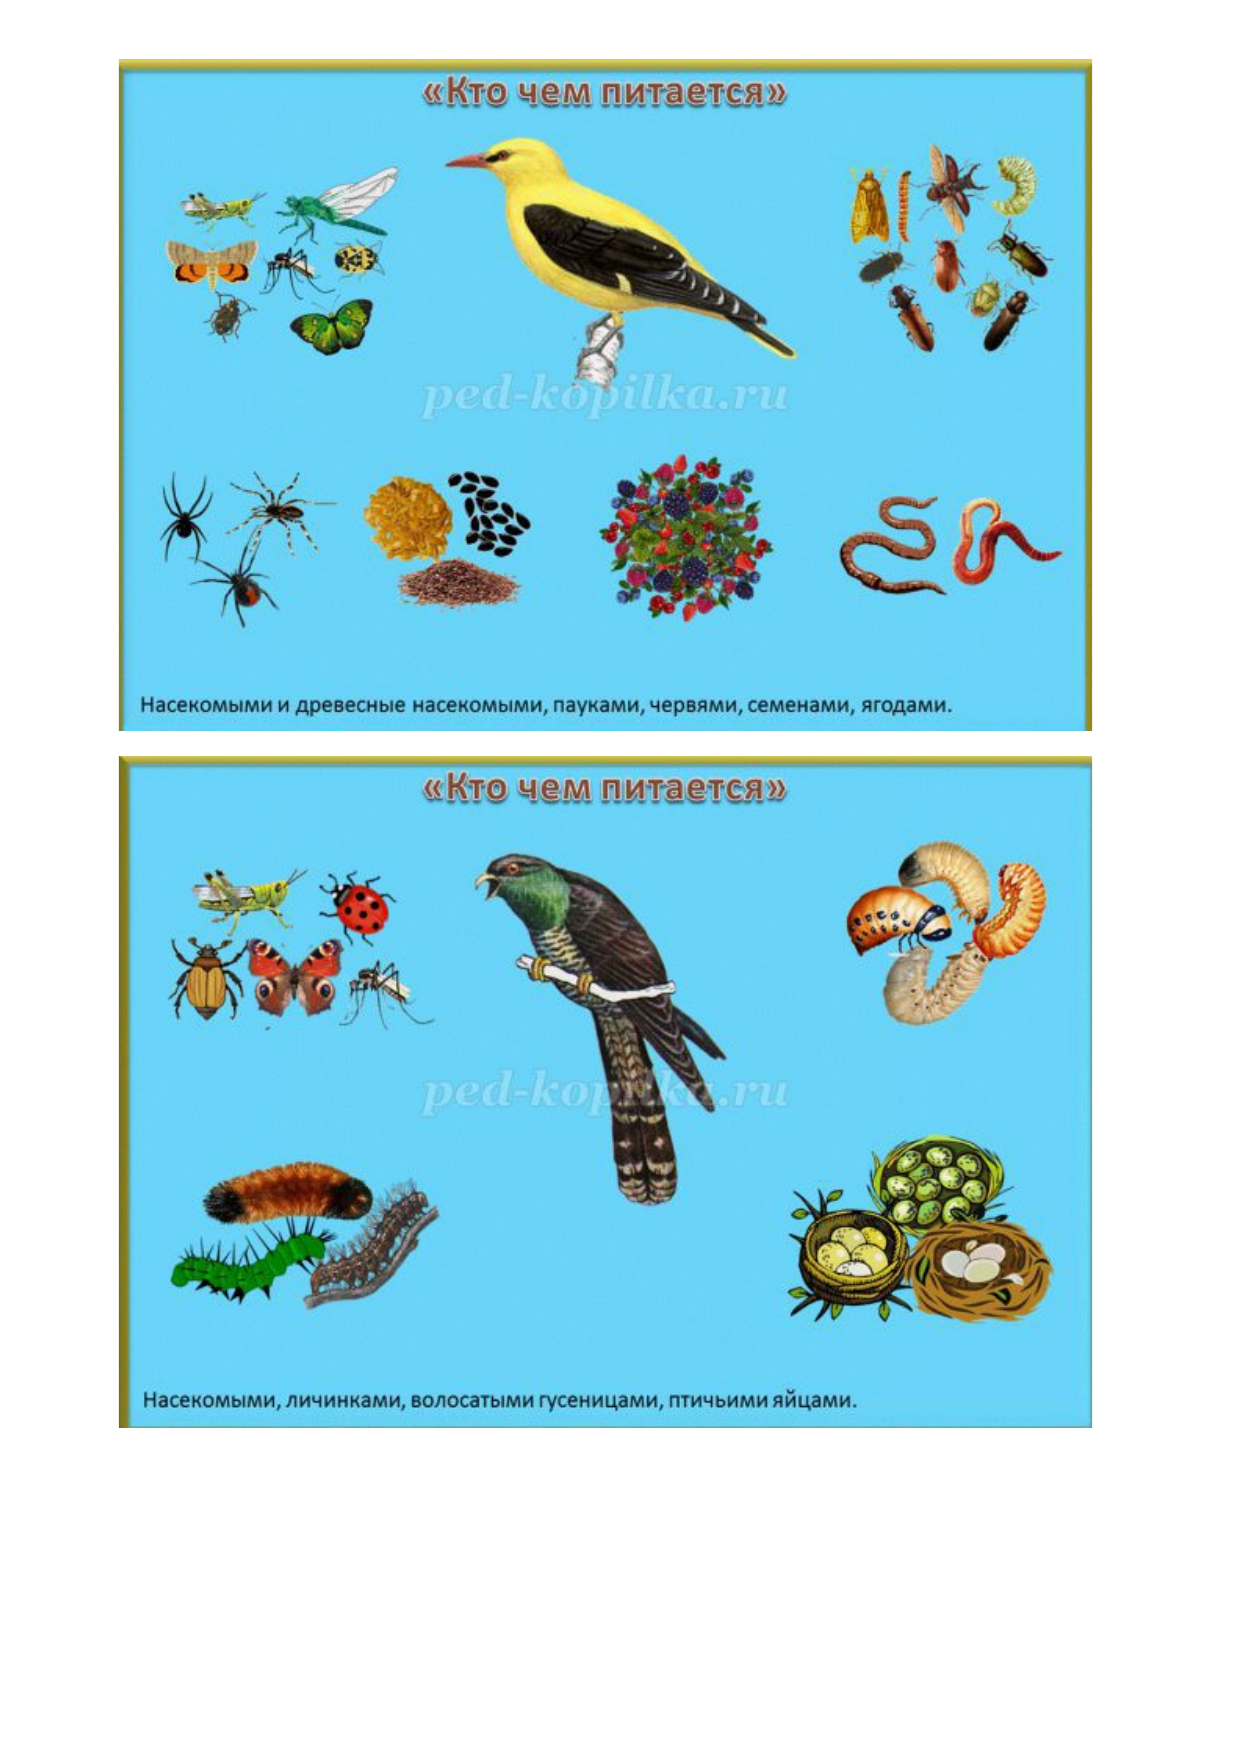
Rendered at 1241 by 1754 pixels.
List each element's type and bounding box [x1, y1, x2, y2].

picture [118, 59, 1093, 731]
picture [118, 756, 1093, 1428]
